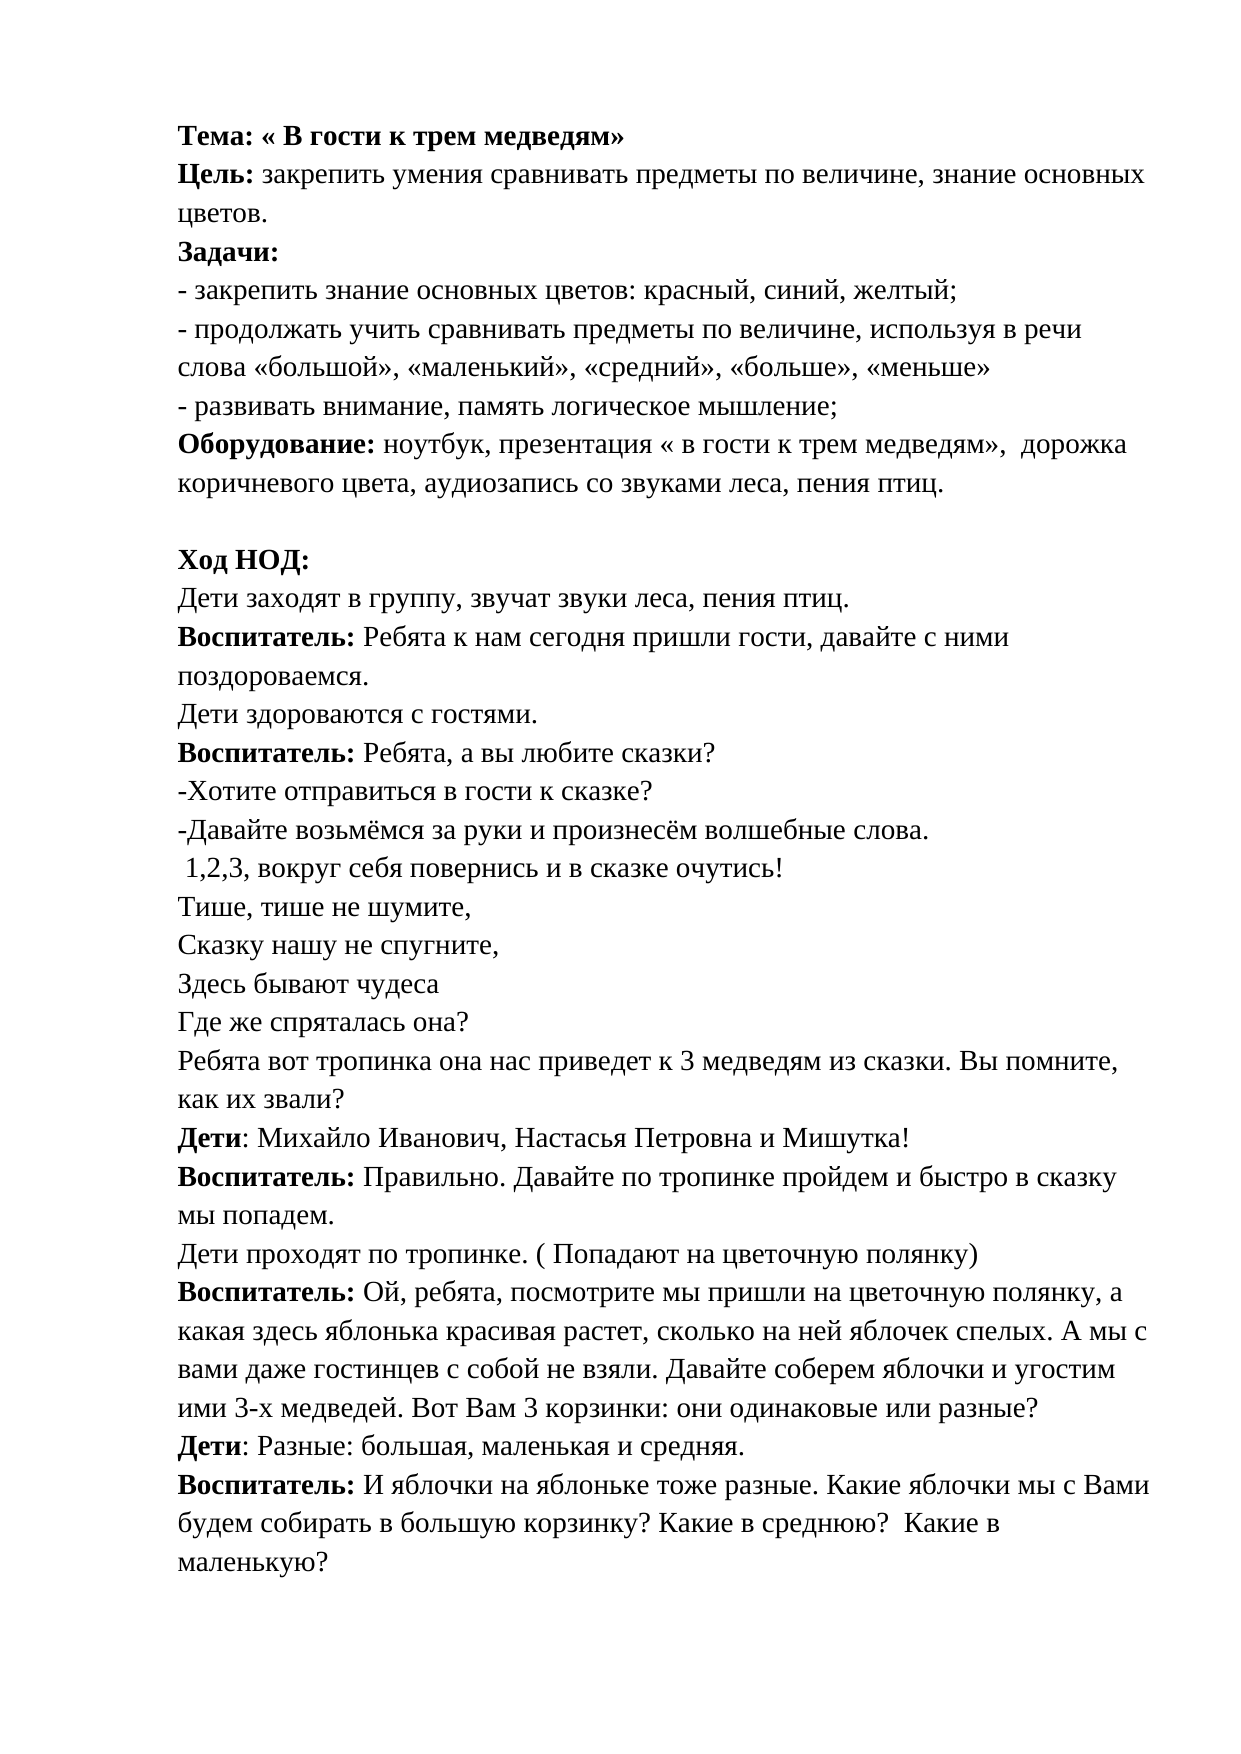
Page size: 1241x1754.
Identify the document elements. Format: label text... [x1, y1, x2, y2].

text Задачи: [177, 234, 1152, 267]
text Тише, тише не шумите, [177, 889, 1152, 922]
text Ход НОД: [177, 542, 1152, 576]
text - закрепить знание основных цветов: красный, синий, желтый; [177, 272, 1152, 306]
text Воспитатель: Ребята к нам сегодня пришли гости, давайте с ними поздороваемся. [177, 619, 1152, 691]
text Воспитатель: Ребята, а вы любите сказки? [177, 735, 1152, 768]
text Оборудование: ноутбук, презентация « в гости к трем медведям», дорожка коричневого цвета, аудиозапись со звуками леса, пения птиц. [177, 426, 1152, 498]
text Дети: Разные: большая, маленькая и средняя. [177, 1428, 1152, 1462]
text -Давайте возьмёмся за руки и произнесём волшебные слова. [177, 812, 1152, 845]
text Воспитатель: И яблочки на яблоньке тоже разные. Какие яблочки мы с Вами будем собирать в большую корзинку? Какие в среднюю? Какие в маленькую? [177, 1467, 1152, 1578]
text Воспитатель: Правильно. Давайте по тропинке пройдем и быстро в сказку мы попадем. [177, 1159, 1152, 1231]
text Дети заходят в группу, звучат звуки леса, пения птиц. [177, 581, 1152, 614]
text - развивать внимание, память логическое мышление; [177, 388, 1152, 421]
text Тема: « В гости к трем медведям» [177, 118, 1152, 152]
text 1,2,3, вокруг себя повернись и в сказке очутись! [177, 850, 1152, 884]
text - продолжать учить сравнивать предметы по величине, используя в речи слова «большой», «маленький», «средний», «больше», «меньше» [177, 311, 1152, 383]
text Воспитатель: Ой, ребята, посмотрите мы пришли на цветочную полянку, а какая здесь яблонька красивая растет, сколько на ней яблочек спелых. А мы с вами даже гостинцев с собой не взяли. Давайте соберем яблочки и угостим ими 3-х медведей. Вот Вам 3 корзинки: они одинаковые или разные? [177, 1274, 1152, 1423]
text Дети: Михайло Иванович, Настасья Петровна и Мишутка! [177, 1120, 1152, 1154]
text -Хотите отправиться в гости к сказке? [177, 773, 1152, 807]
text Ребята вот тропинка она нас приведет к 3 медведям из сказки. Вы помните, как их звали? [177, 1043, 1152, 1115]
text Здесь бывают чудеса [177, 966, 1152, 999]
text Дети проходят по тропинке. ( Попадают на цветочную полянку) [177, 1236, 1152, 1269]
text Цель: закрепить умения сравнивать предметы по величине, знание основных цветов. [177, 157, 1152, 229]
text Где же спряталась она? [177, 1004, 1152, 1038]
text Сказку нашу не спугните, [177, 927, 1152, 961]
text Дети здороваются с гостями. [177, 696, 1152, 730]
